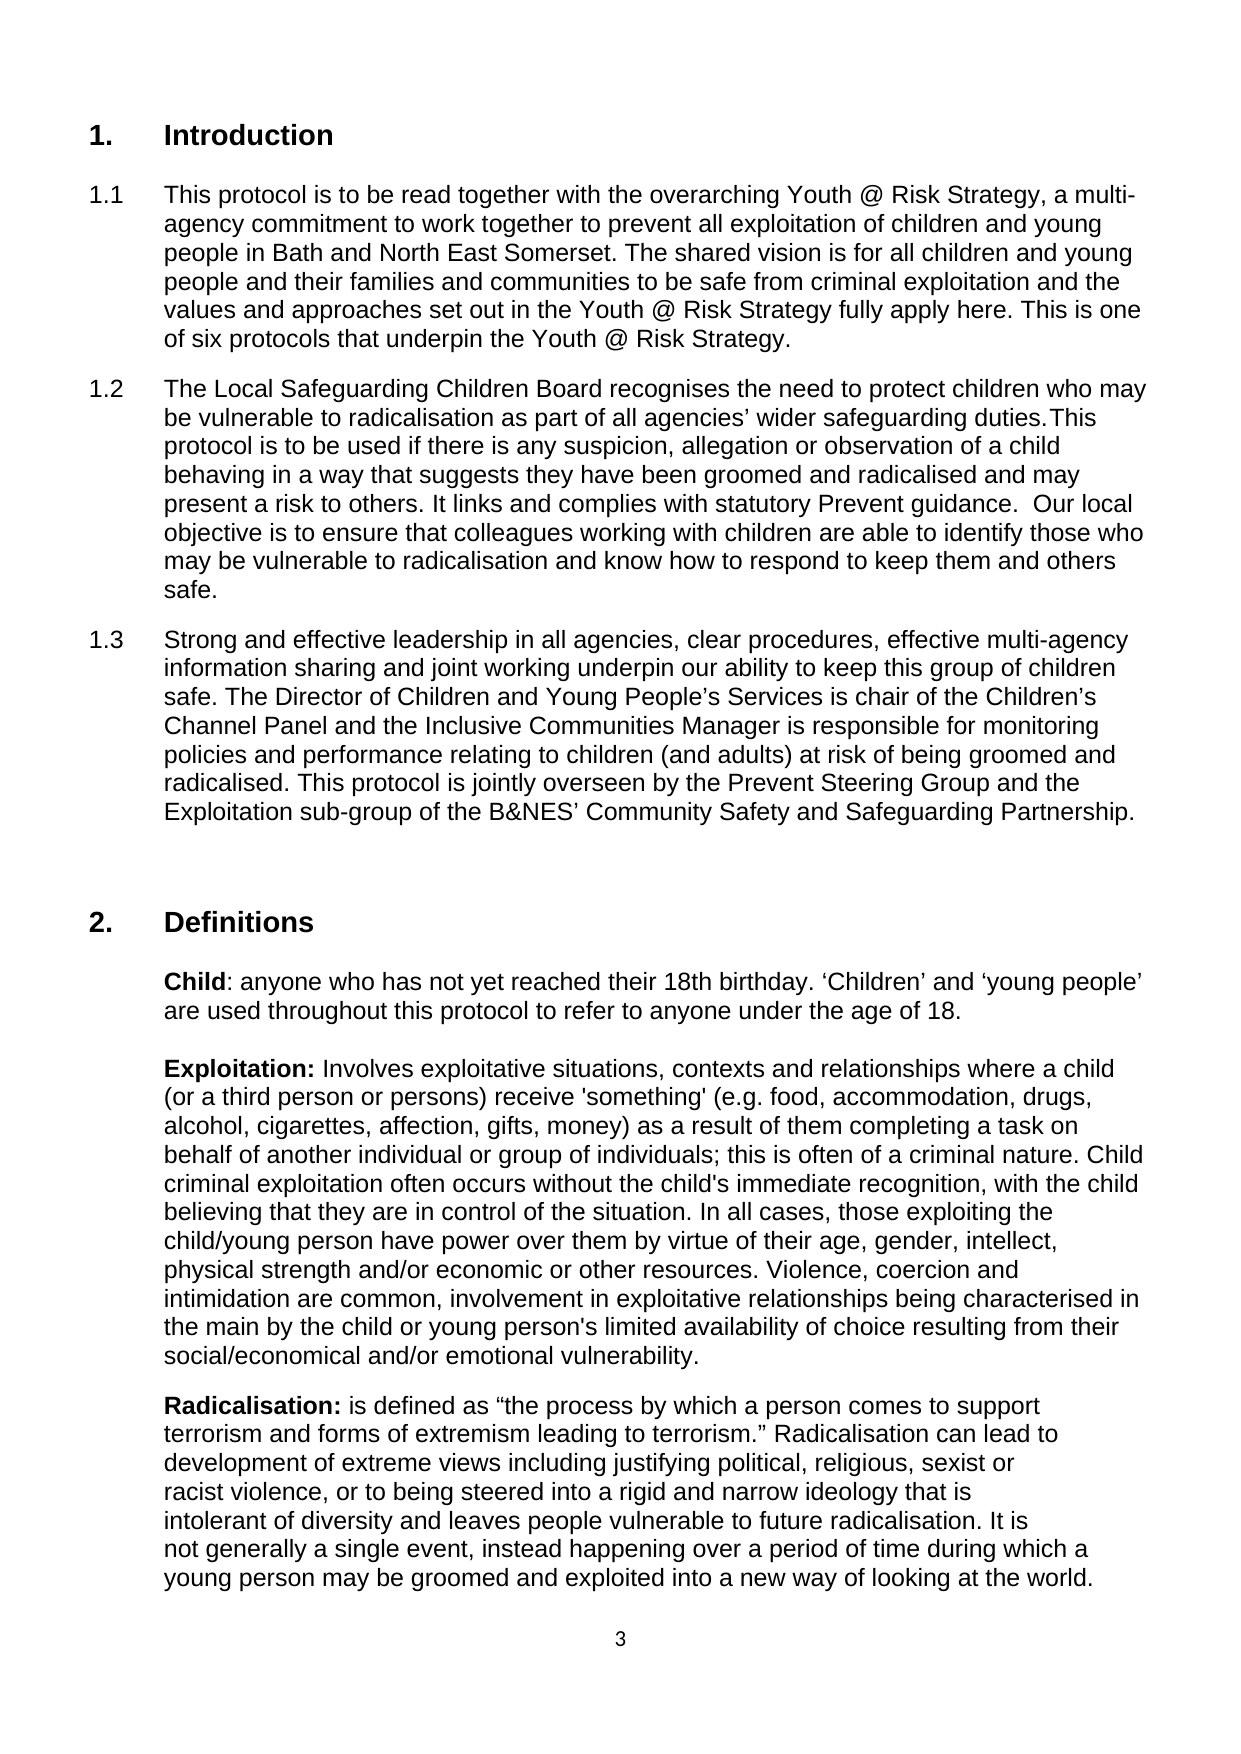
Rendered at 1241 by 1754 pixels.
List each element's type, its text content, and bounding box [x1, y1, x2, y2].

subtitle 1. Introduction [89, 118, 1152, 151]
text Radicalisation: is defined as “the process by which a person comes to support [89, 1391, 1152, 1419]
text 1.2 The Local Safeguarding Children Board recognises the need to protect children who may be vulnerable to radicalisation as part of all agencies’ wider safeguarding duties.This protocol is to be used if there is any suspicion, allegation or observation of a child behaving in a way that suggests they have been groomed and radicalised and may present a risk to others. It links and complies with statutory Prevent guidance. Our local objective is to ensure that colleagues working with children are able to identify those who may be vulnerable to radicalisation and know how to respond to keep them and others safe. [89, 374, 1152, 604]
text terrorism and forms of extremism leading to terrorism.” Radicalisation can lead to [89, 1419, 1152, 1448]
text Child: anyone who has not yet reached their 18th birthday. ‘Children’ and ‘young people’ are used throughout this protocol to refer to anyone under the age of 18. [164, 967, 1152, 1025]
text Exploitation: Involves exploitative situations, contexts and relationships where a child (or a third person or persons) receive 'something' (e.g. food, accommodation, drugs, alcohol, cigarettes, affection, gifts, money) as a result of them completing a task on behalf of another individual or group of individuals; this is often of a criminal nature. Child criminal exploitation often occurs without the child's immediate recognition, with the child believing that they are in control of the situation. In all cases, those exploiting the child/young person have power over them by virtue of their age, gender, intellect, physical strength and/or economic or other resources. Violence, coercion and intimidation are common, involvement in exploitative relationships being characterised in the main by the child or young person's limited availability of choice resulting from their social/economical and/or emotional vulnerability. [164, 1054, 1152, 1370]
subtitle 2. Definitions [89, 905, 1152, 938]
text 1.1 This protocol is to be read together with the overarching Youth @ Risk Strategy, a multi-agency commitment to work together to prevent all exploitation of children and young people in Bath and North East Somerset. The shared vision is for all children and young people and their families and communities to be safe from criminal exploitation and the values and approaches set out in the Youth @ Risk Strategy fully apply here. This is one of six protocols that underpin the Youth @ Risk Strategy. [89, 181, 1152, 353]
text intolerant of diversity and leaves people vulnerable to future radicalisation. It is [89, 1506, 1152, 1534]
text not generally a single event, instead happening over a period of time during which a young person may be groomed and exploited into a new way of looking at the world. [164, 1534, 1152, 1592]
text racist violence, or to being steered into a rigid and narrow ideology that is [89, 1477, 1152, 1506]
text 1.3 Strong and effective leadership in all agencies, clear procedures, effective multi-agency information sharing and joint working underpin our ability to keep this group of children safe. The Director of Children and Young People’s Services is chair of the Children’s Channel Panel and the Inclusive Communities Manager is responsible for monitoring policies and performance relating to children (and adults) at risk of being groomed and radicalised. This protocol is jointly overseen by the Prevent Steering Group and the Exploitation sub-group of the B&NES’ Community Safety and Safeguarding Partnership. [89, 625, 1152, 826]
text development of extreme views including justifying political, religious, sexist or [89, 1448, 1152, 1477]
